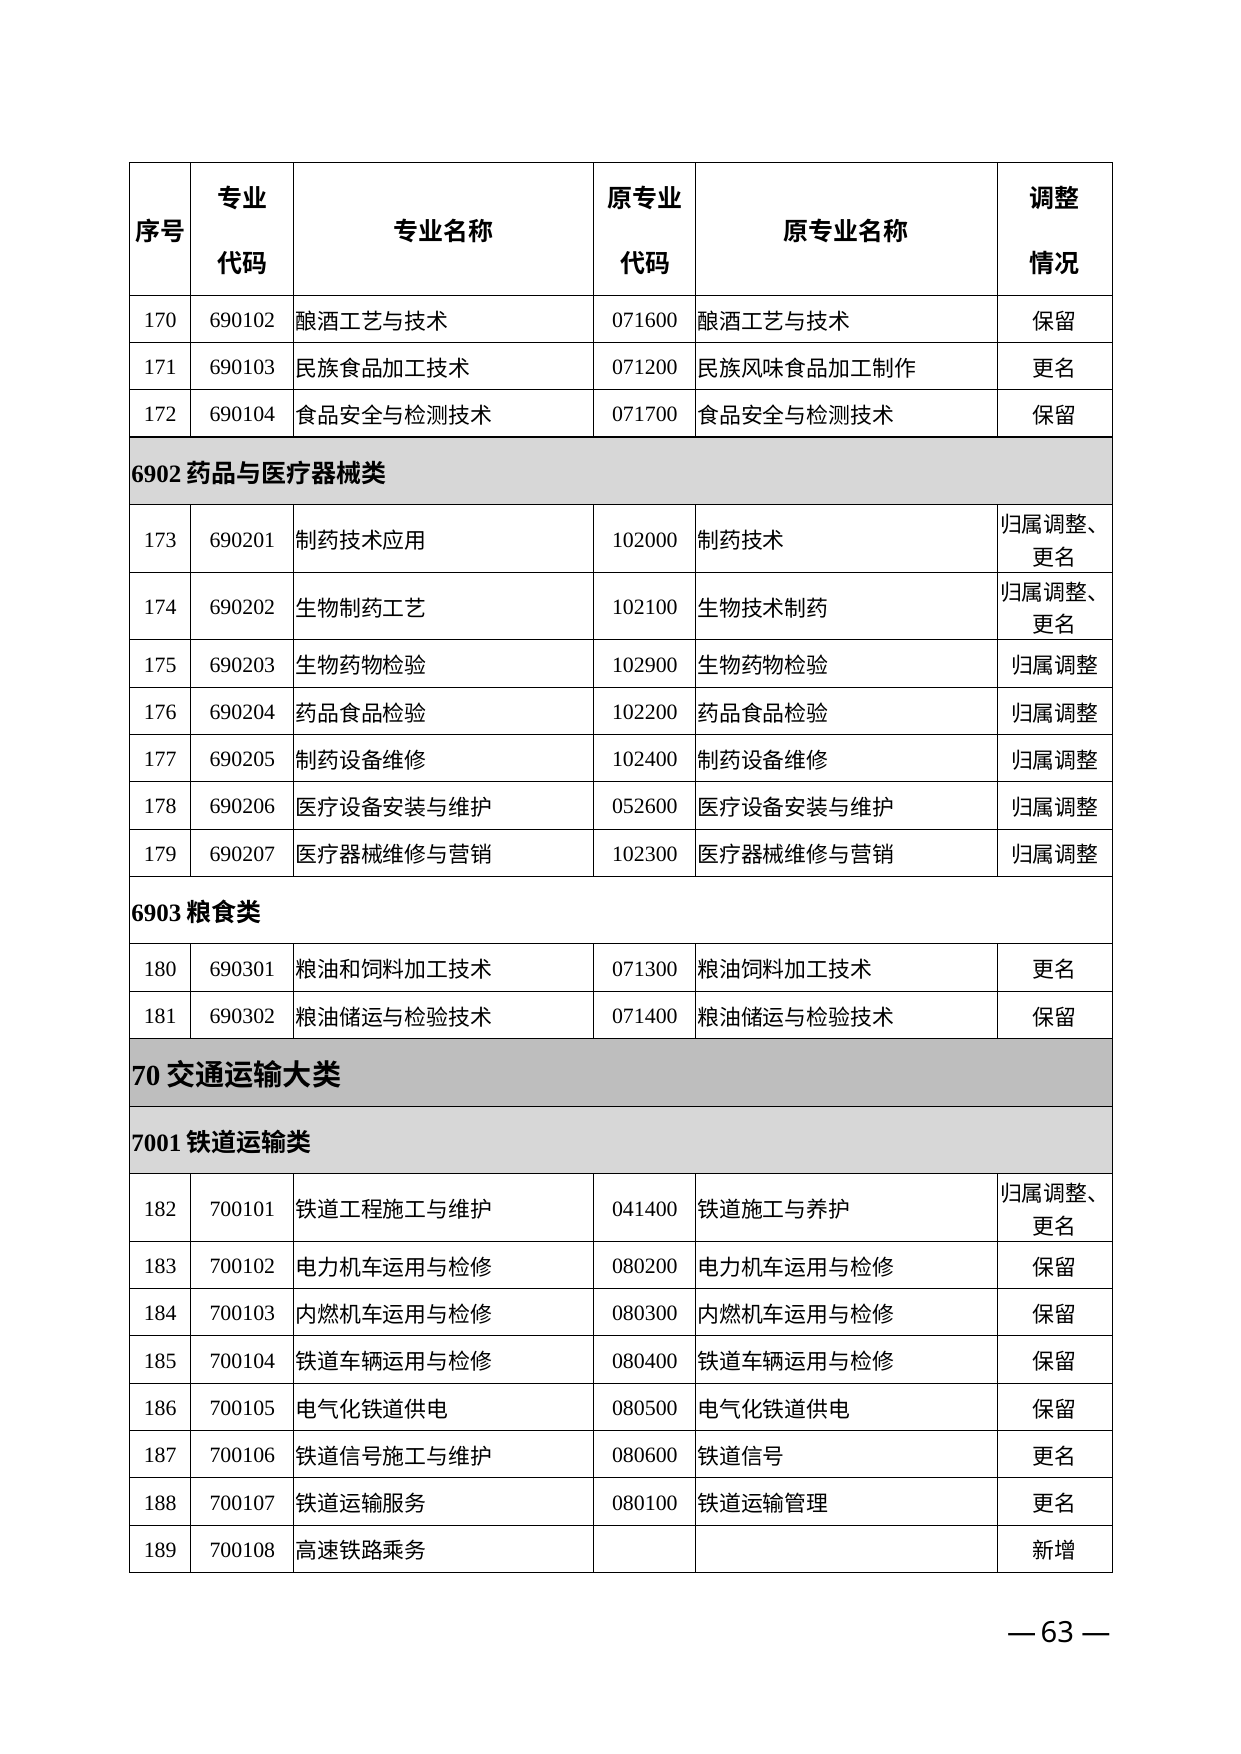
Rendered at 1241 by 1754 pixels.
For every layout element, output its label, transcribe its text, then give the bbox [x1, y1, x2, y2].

table_cell 189 [130, 1526, 190, 1572]
table_cell 177 [130, 735, 190, 781]
table_cell 690201 [191, 505, 293, 572]
table_cell 保留 [998, 390, 1112, 436]
table_cell 制药设备维修 [696, 735, 997, 781]
table_cell 690102 [191, 296, 293, 342]
table_cell 铁道信号 [696, 1431, 997, 1477]
table_cell 176 [130, 688, 190, 734]
table_cell 归属调整 [998, 735, 1112, 781]
table_cell 690203 [191, 640, 293, 687]
table_cell 保留 [998, 296, 1112, 342]
table_header 原专业名称 [696, 163, 997, 294]
table_cell 制药技术 [696, 505, 997, 572]
table_cell 185 [130, 1336, 190, 1383]
table_cell 071200 [594, 343, 695, 389]
table_cell 医疗器械维修与营销 [696, 830, 997, 876]
table_cell 粮油储运与检验技术 [294, 992, 593, 1038]
table_cell 保留 [998, 1289, 1112, 1335]
table_header 专业名称 [294, 163, 593, 294]
table_cell 药品食品检验 [696, 688, 997, 734]
table_cell 080100 [594, 1478, 695, 1524]
table_cell 药品食品检验 [294, 688, 593, 734]
table_cell [594, 1526, 695, 1572]
table_cell 医疗器械维修与营销 [294, 830, 593, 876]
table_cell 175 [130, 640, 190, 687]
table_cell 归属调整 [998, 688, 1112, 734]
table_cell 归属调整、更名 [998, 573, 1112, 639]
table_cell 179 [130, 830, 190, 876]
table_cell 粮油储运与检验技术 [696, 992, 997, 1038]
table_cell 690207 [191, 830, 293, 876]
table_cell 酿酒工艺与技术 [294, 296, 593, 342]
table_cell 内燃机车运用与检修 [294, 1289, 593, 1335]
table_cell 医疗设备安装与维护 [696, 782, 997, 828]
table_cell 102100 [594, 573, 695, 639]
table_cell 080400 [594, 1336, 695, 1383]
table_cell 080200 [594, 1242, 695, 1288]
table_cell 080300 [594, 1289, 695, 1335]
table_cell 7001铁道运输类 [130, 1107, 1112, 1173]
table_cell [696, 1526, 997, 1572]
table_cell 归属调整 [998, 782, 1112, 828]
table_cell 183 [130, 1242, 190, 1288]
table_cell 178 [130, 782, 190, 828]
table_cell 归属调整 [998, 830, 1112, 876]
table_cell 内燃机车运用与检修 [696, 1289, 997, 1335]
table_cell 更名 [998, 1478, 1112, 1524]
table_cell 酿酒工艺与技术 [696, 296, 997, 342]
table_cell 制药技术应用 [294, 505, 593, 572]
table_header 调整 情况 [998, 163, 1112, 294]
table_cell 171 [130, 343, 190, 389]
table_cell 174 [130, 573, 190, 639]
table_cell 更名 [998, 343, 1112, 389]
table_cell 民族食品加工技术 [294, 343, 593, 389]
table_header 专业 代码 [191, 163, 293, 294]
table_cell 6903粮食类 [130, 877, 1112, 943]
table_cell 102000 [594, 505, 695, 572]
table_cell 铁道车辆运用与检修 [294, 1336, 593, 1383]
table_cell 生物技术制药 [696, 573, 997, 639]
table_cell 182 [130, 1174, 190, 1241]
table_cell 173 [130, 505, 190, 572]
table_cell 铁道运输管理 [696, 1478, 997, 1524]
table_cell 180 [130, 944, 190, 991]
table_cell 新增 [998, 1526, 1112, 1572]
table_cell 080500 [594, 1384, 695, 1430]
table_cell 70交通运输大类 [130, 1039, 1112, 1106]
table_cell 6902药品与医疗器械类 [130, 438, 1112, 504]
table_cell 保留 [998, 1242, 1112, 1288]
table_cell 187 [130, 1431, 190, 1477]
table_cell 102900 [594, 640, 695, 687]
table_cell 690204 [191, 688, 293, 734]
table_cell 高速铁路乘务 [294, 1526, 593, 1572]
table_cell 184 [130, 1289, 190, 1335]
table_cell 电气化铁道供电 [294, 1384, 593, 1430]
table_cell 071600 [594, 296, 695, 342]
table_cell 690301 [191, 944, 293, 991]
table_cell 归属调整、更名 [998, 505, 1112, 572]
table_cell 700105 [191, 1384, 293, 1430]
table_cell 690206 [191, 782, 293, 828]
table_cell 102400 [594, 735, 695, 781]
table_cell 690205 [191, 735, 293, 781]
table_cell 民族风味食品加工制作 [696, 343, 997, 389]
table_cell 保留 [998, 1384, 1112, 1430]
table_cell 归属调整、更名 [998, 1174, 1112, 1241]
table_cell 071400 [594, 992, 695, 1038]
table_cell 181 [130, 992, 190, 1038]
table_header 原专业 代码 [594, 163, 695, 294]
table_cell 186 [130, 1384, 190, 1430]
table_cell 食品安全与检测技术 [696, 390, 997, 436]
table_cell 生物药物检验 [696, 640, 997, 687]
table_cell 170 [130, 296, 190, 342]
table_cell 粮油饲料加工技术 [696, 944, 997, 991]
table_cell 071700 [594, 390, 695, 436]
table_cell 食品安全与检测技术 [294, 390, 593, 436]
table_cell 铁道施工与养护 [696, 1174, 997, 1241]
table_cell 归属调整 [998, 640, 1112, 687]
table_cell 700104 [191, 1336, 293, 1383]
table_cell 更名 [998, 944, 1112, 991]
table_cell 电力机车运用与检修 [696, 1242, 997, 1288]
table_cell 生物制药工艺 [294, 573, 593, 639]
table_cell 102300 [594, 830, 695, 876]
table_cell 铁道运输服务 [294, 1478, 593, 1524]
table_cell 690302 [191, 992, 293, 1038]
table_cell 172 [130, 390, 190, 436]
table_cell 制药设备维修 [294, 735, 593, 781]
table_header 序号 [130, 163, 190, 294]
table_cell 电力机车运用与检修 [294, 1242, 593, 1288]
table_cell 铁道车辆运用与检修 [696, 1336, 997, 1383]
table_cell 700108 [191, 1526, 293, 1572]
table_cell 700103 [191, 1289, 293, 1335]
table_cell 690202 [191, 573, 293, 639]
table_cell 071300 [594, 944, 695, 991]
table_cell 188 [130, 1478, 190, 1524]
table_cell 690103 [191, 343, 293, 389]
table_cell 700106 [191, 1431, 293, 1477]
table_cell 700107 [191, 1478, 293, 1524]
table_cell 粮油和饲料加工技术 [294, 944, 593, 991]
table_cell 080600 [594, 1431, 695, 1477]
table_cell 保留 [998, 992, 1112, 1038]
table_cell 更名 [998, 1431, 1112, 1477]
table_cell 700102 [191, 1242, 293, 1288]
table_cell 700101 [191, 1174, 293, 1241]
table_cell 电气化铁道供电 [696, 1384, 997, 1430]
table_cell 铁道工程施工与维护 [294, 1174, 593, 1241]
table_cell 铁道信号施工与维护 [294, 1431, 593, 1477]
table_cell 生物药物检验 [294, 640, 593, 687]
table_cell 052600 [594, 782, 695, 828]
table_cell 690104 [191, 390, 293, 436]
table_cell 保留 [998, 1336, 1112, 1383]
table_cell 医疗设备安装与维护 [294, 782, 593, 828]
table_cell 102200 [594, 688, 695, 734]
table_cell 041400 [594, 1174, 695, 1241]
